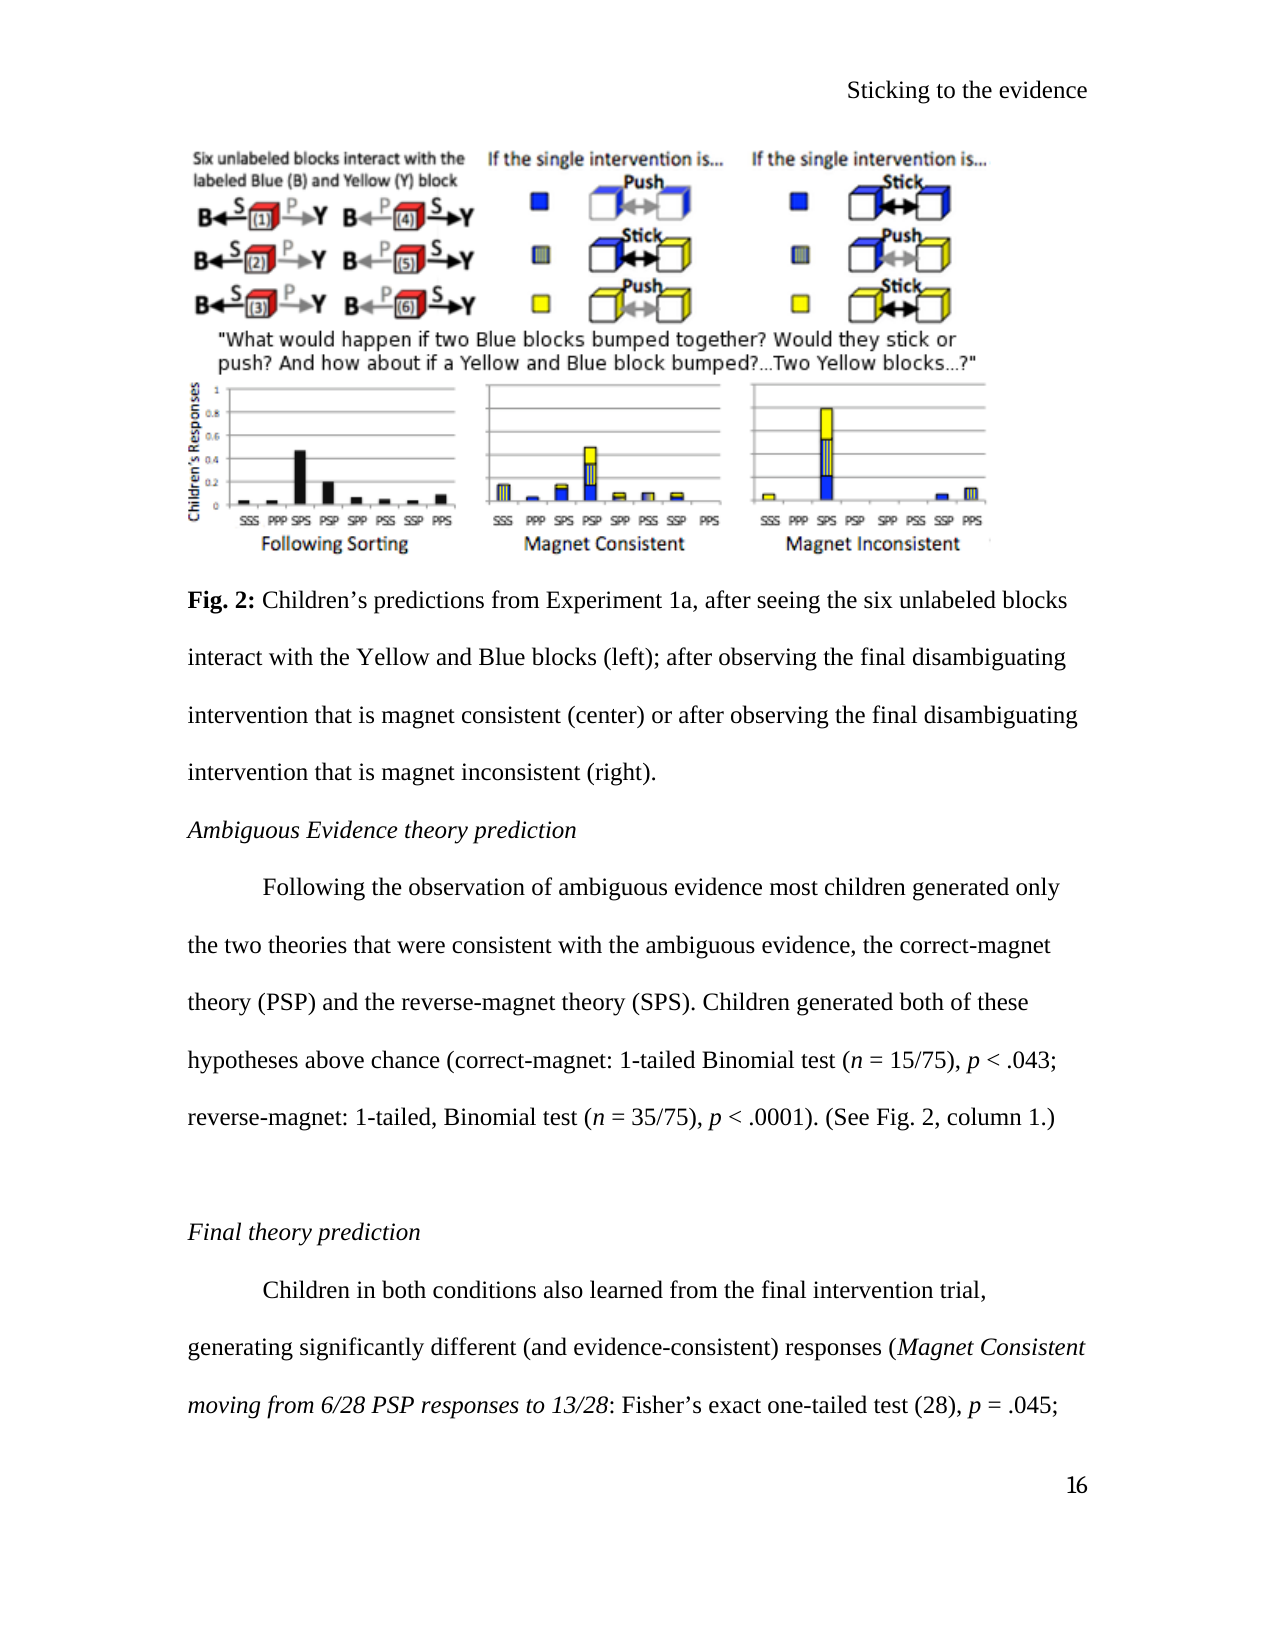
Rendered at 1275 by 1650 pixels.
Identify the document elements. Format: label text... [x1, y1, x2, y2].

text Final theory prediction [187, 1217, 1087, 1246]
text Following the observation of ambiguous evidence most children generated only the two theories that were consistent with the ambiguous evidence, the correct-magnet theory (PSP) and the reverse-magnet theory (SPS). Children generated both of these hypotheses above chance (correct-magnet: 1-tailed Binomial test (n = 15/75), p < .043; reverse-magnet: 1-tailed, Binomial test (n = 35/75), p < .0001). (See Fig. 2, column 1.) [187, 872, 1087, 1131]
text Ambiguous Evidence theory prediction [187, 815, 1087, 844]
picture [187, 150, 991, 557]
text Fig. 2: Children’s predictions from Experiment 1a, after seeing the six unlabeled blocks interact with the Yellow and Blue blocks (left); after observing the final disambiguating intervention that is magnet consistent (center) or after observing the final disambiguating intervention that is magnet inconsistent (right). [187, 585, 1087, 786]
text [187, 1275, 1087, 1419]
